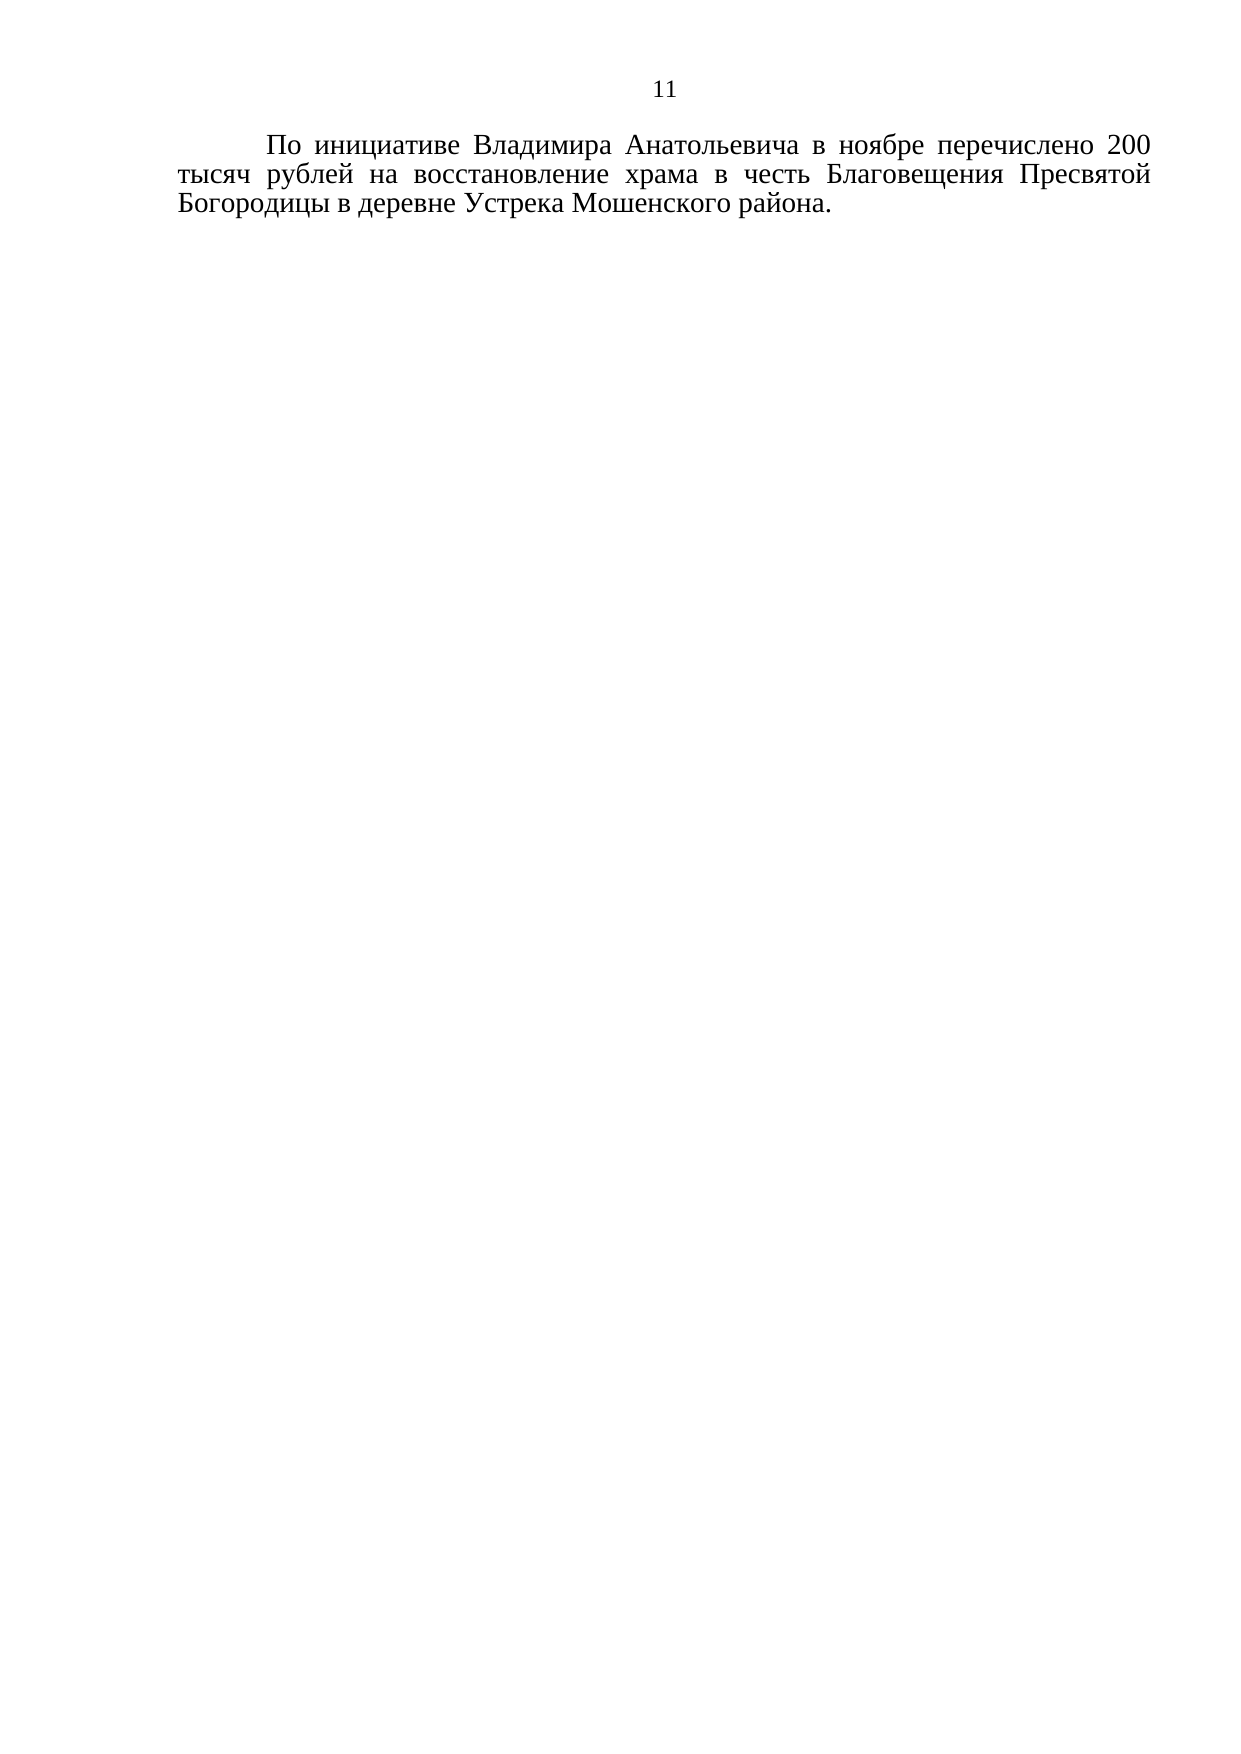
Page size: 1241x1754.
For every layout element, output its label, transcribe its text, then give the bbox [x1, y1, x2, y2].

text По инициативе Владимира Анатольевича в ноябре перечислено 200 тысяч рублей на восстановление храма в честь Благовещения Пресвятой Богородицы в деревне Устрека Мошенского района. [177, 131, 1152, 219]
